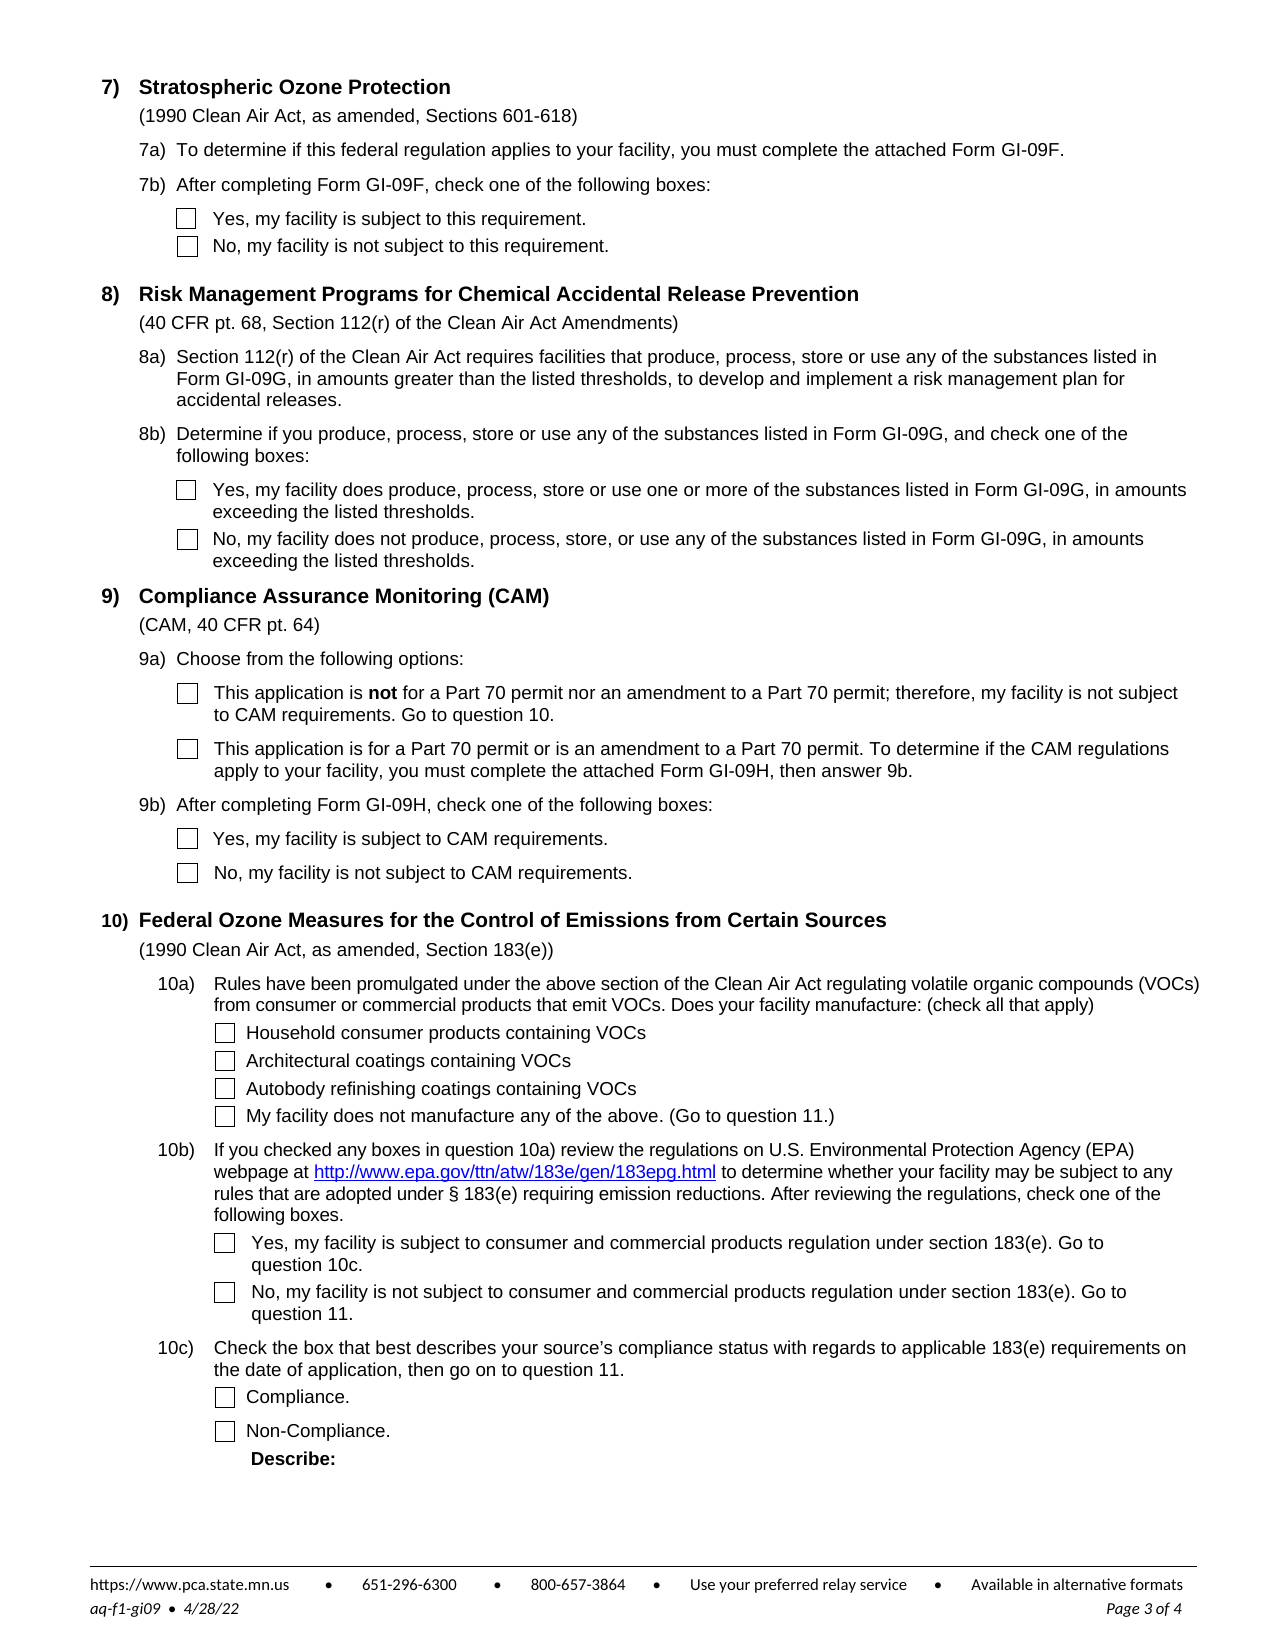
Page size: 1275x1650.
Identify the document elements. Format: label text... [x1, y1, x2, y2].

table_cell Federal Ozone Measures for the Control of Emissions from Certain Sources (1990 Clean Air Act, as amended, Section 183(e)) 10a) Rules have been promulgated under the above section of the Clean Air Act regulating volatile organic compounds (VOCs) from consumer or commercial products that emit VOCs. Does your facility manufacture: (check all that apply) Household consumer products containing VOCs Architectural coatings containing VOCs Autobody refinishing coatings containing VOCs My facility does not manufacture any of the above. (Go to question 11.) 10b) If you checked any boxes in question 10a) review the regulations on U.S. Environmental Protection Agency (EPA) webpage at http://www.epa.gov/ttn/atw/183e/gen/183epg.html to determine whether your facility may be subject to any rules that are adopted under § 183(e) requiring emission reductions. After reviewing the regulations, check one of the following boxes. Yes, my facility is subject to consumer and commercial products regulation under section 183(e). Go to question 10c. No, my facility is not subject to consumer and commercial products regulation under section 183(e). Go to question 11. 10c) Check the box that best describes your source’s compliance status with regards to applicable 183(e) requirements on the date of application, then go on to question 11. Compliance. Non-Compliance. [90, 883, 1207, 1442]
table_cell 8) Risk Management Programs for Chemical Accidental Release Prevention (40 CFR pt. 68, Section 112(r) of the Clean Air Act Amendments) 8a) Section 112(r) of the Clean Air Act requires facilities that produce, process, store or use any of the substances listed in Form GI-09G, in amounts greater than the listed thresholds, to develop and implement a risk management plan for accidental releases. 8b) Determine if you produce, process, store or use any of the substances listed in Form GI-09G, and check one of the following boxes: Yes, my facility does produce, process, store or use one or more of the substances listed in Form GI-09G, in amounts exceeding the listed thresholds. No, my facility does not produce, process, store, or use any of the substances listed in Form GI-09G, in amounts exceeding the listed thresholds. [90, 257, 1207, 571]
table_cell Compliance Assurance Monitoring () (, 40 CFR pt. 64) 9a) Choose from the following options: This application is not for a Part 70 permit nor an amendment to a Part 70 permit; therefore, my facility is not subject to requirements. Go to question 10. This application is for a Part 70 permit or is an amendment to a Part 70 permit. To determine if the regulations apply to your facility, you must complete the attached Form GI-09H, then answer 9b. 9b) After completing Form GI-09H, check one of the following boxes: Yes, my facility is subject to requirements. No, my facility is not subject to requirements. [90, 571, 1207, 883]
table_cell Describe: [90, 1442, 1207, 1497]
table_header 7) Stratospheric Ozone Protection (1990 Clean Air Act, as amended, Sections 601-618) 7a) To determine if this federal regulation applies to your facility, you must complete the attached Form GI-09F. 7b) After completing Form GI-09F, check one of the following boxes: Yes, my facility is subject to this requirement. No, my facility is not subject to this requirement. [90, 75, 1207, 257]
